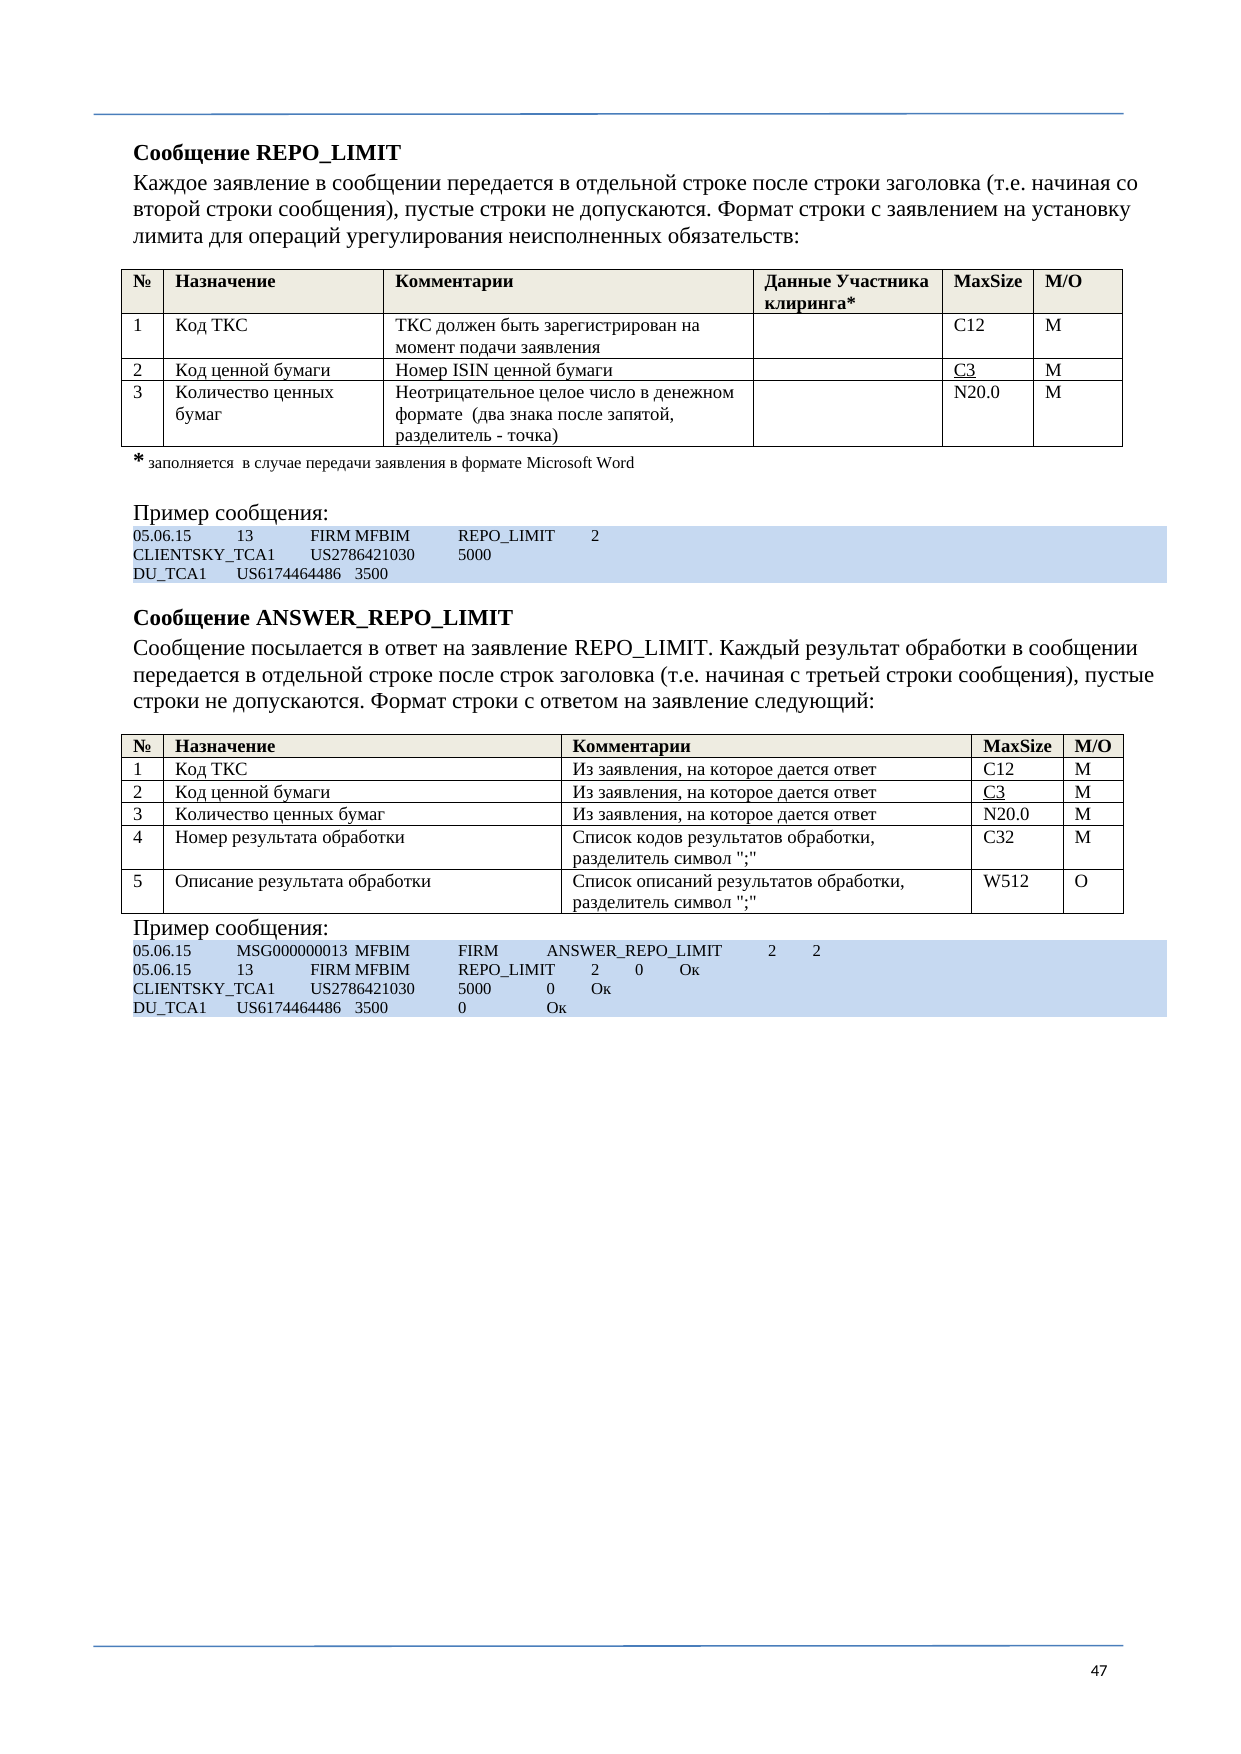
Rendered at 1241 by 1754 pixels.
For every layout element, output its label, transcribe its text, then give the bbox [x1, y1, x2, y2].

text 05.06.15 13 FIRM MFBIM REPO_LIMIT 2 0 Ок [133, 959, 1167, 979]
table_header Назначение [164, 270, 383, 313]
table_cell M [1034, 359, 1122, 380]
table_cell M [1064, 826, 1123, 869]
table_cell Количество ценных бумаг [164, 381, 383, 446]
table_cell 3 [122, 381, 163, 446]
table_cell N20.0 [943, 381, 1033, 446]
table_header MaxSize [943, 270, 1033, 313]
table_cell M [1064, 803, 1123, 825]
table_cell C3 [972, 781, 1063, 802]
table_cell С32 [972, 826, 1063, 869]
table_header Данные Участника клиринга* [754, 270, 942, 313]
table_header № [122, 735, 163, 757]
table_cell M [1034, 314, 1122, 357]
table_cell Описание результата обработки [164, 870, 561, 913]
text * заполняется в случае передачи заявления в формате Microsoft Word [133, 447, 1167, 473]
table_cell [754, 359, 942, 380]
table_cell 1 [122, 758, 163, 779]
table_cell Список описаний результатов обработки, разделитель символ ";" [562, 870, 971, 913]
table_cell Код ценной бумаги [164, 359, 383, 380]
table_header № [122, 270, 163, 313]
table_cell Из заявления, на которое дается ответ [562, 781, 971, 802]
table_cell N20.0 [972, 803, 1063, 825]
table_cell 5 [122, 870, 163, 913]
text Пример сообщения: [133, 499, 1167, 526]
table_cell 2 [122, 781, 163, 802]
table_cell Код ТКС [164, 314, 383, 357]
table_cell 3 [122, 803, 163, 825]
text 05.06.15 13 FIRM MFBIM REPO_LIMIT 2 [133, 526, 1167, 545]
subtitle Сообщение REPO_LIMIT [133, 139, 1167, 165]
table_cell Неотрицательное целое число в денежном формате (два знака после запятой, разделитель - точка) [384, 381, 753, 446]
text DU_TCA1 US6174464486 3500 0 Ок [133, 998, 1167, 1017]
table_cell W512 [972, 870, 1063, 913]
table_cell ТКС должен быть зарегистрирован на момент подачи заявления [384, 314, 753, 357]
table_header M/O [1034, 270, 1122, 313]
table_cell Количество ценных бумаг [164, 803, 561, 825]
text DU_TCA1 US6174464486 3500 [133, 564, 1167, 583]
table_header MaxSize [972, 735, 1063, 757]
table_header M/O [1064, 735, 1123, 757]
text 05.06.15 MSG000000013 MFBIM FIRM ANSWER_REPO_LIMIT 2 2 [133, 940, 1167, 959]
subtitle Сообщение ANSWER_REPO_LIMIT [133, 604, 1167, 631]
text Пример сообщения: [133, 914, 1167, 940]
table_cell Список кодов результатов обработки, разделитель символ ";" [562, 826, 971, 869]
text Каждое заявление в сообщении передается в отдельной строке после строки заголовка (т.е. начиная со второй строки сообщения), пустые строки не допускаются. Формат строки с заявлением на установку лимита для операций урегулирования неисполненных обязательств: [133, 169, 1167, 248]
table_cell Номер ISIN ценной бумаги [384, 359, 753, 380]
table_header Назначение [164, 735, 561, 757]
table_cell Из заявления, на которое дается ответ [562, 803, 971, 825]
table_cell C3 [943, 359, 1033, 380]
table_cell [754, 314, 942, 357]
table_cell M [1064, 758, 1123, 779]
table_cell O [1064, 870, 1123, 913]
table_cell M [1034, 381, 1122, 446]
table_cell Номер результата обработки [164, 826, 561, 869]
text CLIENTSKY_TCA1 US2786421030 5000 [133, 545, 1167, 564]
table_cell C12 [972, 758, 1063, 779]
table_cell Из заявления, на которое дается ответ [562, 758, 971, 779]
text CLIENTSKY_TCA1 US2786421030 5000 0 Ок [133, 979, 1167, 998]
table_header Комментарии [562, 735, 971, 757]
table_cell Код ценной бумаги [164, 781, 561, 802]
table_cell [754, 381, 942, 446]
table_cell M [1064, 781, 1123, 802]
table_cell 4 [122, 826, 163, 869]
table_cell Код ТКС [164, 758, 561, 779]
table_cell 2 [122, 359, 163, 380]
table_header Комментарии [384, 270, 753, 313]
text Сообщение посылается в ответ на заявление REPO_LIMIT. Каждый результат обработки в сообщении передается в отдельной строке после строк заголовка (т.е. начиная с третьей строки сообщения), пустые строки не допускаются. Формат строки с ответом на заявление следующий: [133, 634, 1167, 713]
table_cell 1 [122, 314, 163, 357]
table_cell C12 [943, 314, 1033, 357]
